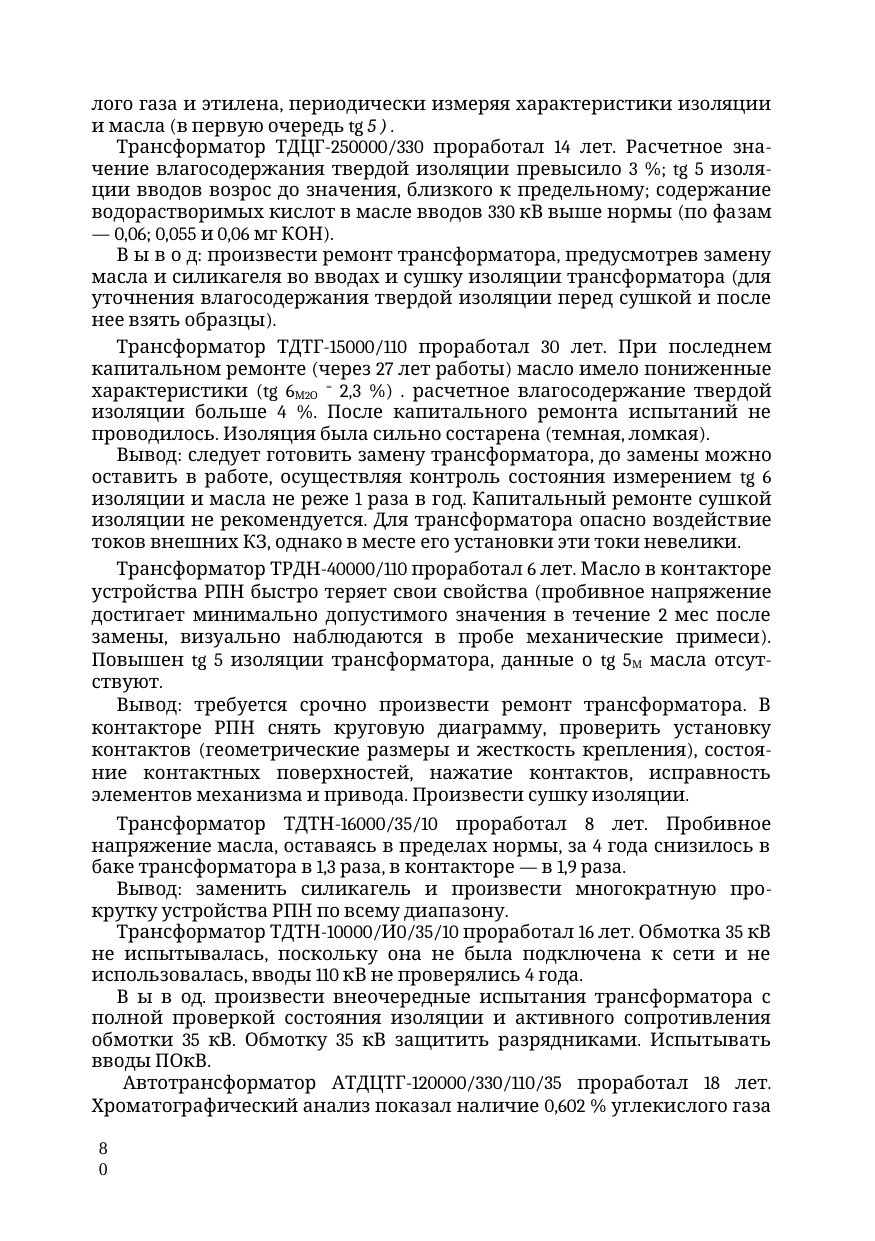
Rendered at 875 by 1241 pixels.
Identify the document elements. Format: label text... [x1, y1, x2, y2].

text Вывод: следует готовить замену трансформатора, до замены можно оставить в работе, осуществляя контроль состояния измерением tg 6 изоляции и масла не реже 1 раза в год. Капитальный ремонте сушкой изоляции не рекомендуется. Для трансформатора опасно воздействие токов внешних КЗ, однако в месте его установки эти токи невелики. [91, 445, 772, 553]
text Трансформатор ТДТГ-15000/110 проработал 30 лет. При последнем капитальном ремонте (через 27 лет работы) масло имело пониженные характеристики (tg 6М2О = 2,3 %) . расчетное влагосодержание твердой изоляции больше 4 %. После капитального ремонта испытаний не проводилось. Изоляция была сильно состарена (темная, ломкая). [91, 337, 772, 445]
text Трансформатор ТДТН-16000/35/10 проработал 8 лет. Пробивное напряжение масла, оставаясь в пределах нормы, за 4 года снизилось в баке трансформатора в 1,3 раза, в контакторе — в 1,9 раза. [91, 814, 772, 878]
text В ы в од. произвести внеочередные испытания трансформатора с полной проверкой состояния изоляции и активного сопротивления обмотки 35 кВ. Обмотку 35 кВ защитить разрядниками. Испытывать вводы ПОкВ. [91, 986, 772, 1073]
text Вывод: требуется срочно произвести ремонт трансформатора. В контакторе РПН снять круговую диаграмму, проверить установку контактов (геометрические размеры и жесткость крепления), состояние контактных поверхностей, нажатие контактов, исправность элементов механизма и привода. Произвести сушку изоляции. [91, 694, 772, 807]
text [91, 1073, 772, 1117]
text Трансформатор ТРДН-40000/110 проработал 6 лет. Масло в контакторе устройства РПН быстро теряет свои свойства (пробивное напряжение достигает минимально допустимого значения в течение 2 мес после замены, визуально наблюдаются в пробе механические примеси). Повышен tg 5 изоляции трансформатора, данные о tg 5М масла отсутствуют. [91, 559, 772, 693]
text Вывод: заменить силикагель и произвести многократную прокрутку устройства РПН по всему диапазону. [91, 878, 772, 922]
text Трансформатор ТДЦГ-250000/330 проработал 14 лет. Расчетное значение влагосодержания твердой изоляции превысило 3 %; tg 5 изоляции вводов возрос до значения, близкого к предельному; содержание водорастворимых кислот в масле вводов 330 кВ выше нормы (по фазам — 0,06; 0,055 и 0,06 мг КОН). [91, 137, 772, 244]
text В ы в о д: произвести ремонт трансформатора, предусмотрев замену масла и силикагеля во вводах и сушку изоляции трансформатора (для уточнения влагосодержания твердой изоляции перед сушкой и после нее взять образцы). [91, 244, 772, 331]
text лого газа и этилена, периодически измеряя характеристики изоляции и масла (в первую очередь tg 5 ) . [91, 94, 772, 137]
text Трансформатор ТДТН-10000/И0/35/10 проработал 16 лет. Обмотка 35 кВ не испытывалась, поскольку она не была подключена к сети и не использовалась, вводы 110 кВ не проверялись 4 года. [91, 922, 772, 986]
